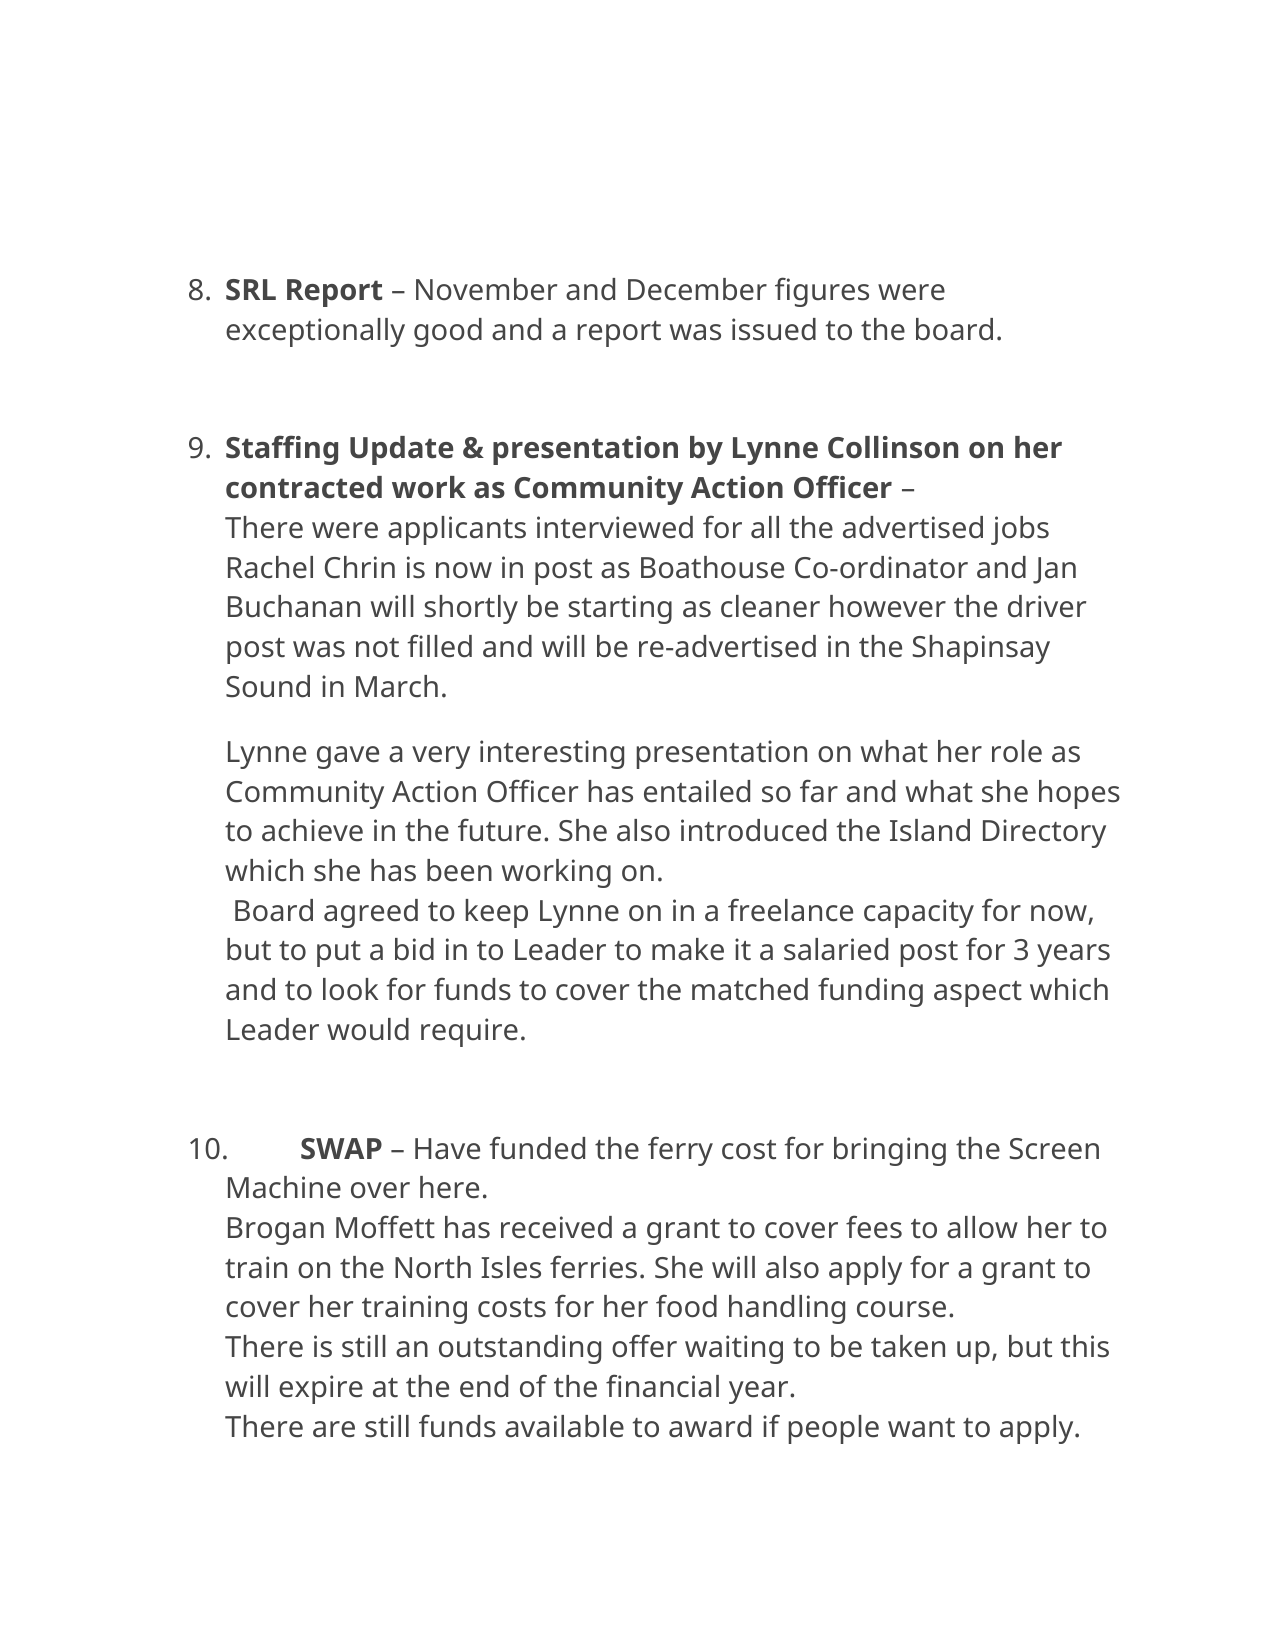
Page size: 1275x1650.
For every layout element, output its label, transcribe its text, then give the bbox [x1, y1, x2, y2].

text Lynne gave a very interesting presentation on what her role as Community Action Officer has entailed so far and what she hopes to achieve in the future. She also introduced the Island Directory which she has been working on. [225, 731, 1125, 890]
text There were applicants interviewed for all the advertised jobs Rachel Chrin is now in post as Boathouse Co-ordinator and Jan Buchanan will shortly be starting as cleaner however the driver post was not filled and will be re-advertised in the Shapinsay Sound in March. [225, 507, 1125, 706]
list Staffing Update & presentation by Lynne Collinson on her contracted work as Community Action Officer – [187, 428, 1125, 507]
text There is still an outstanding offer waiting to be taken up, but this will expire at the end of the financial year. [225, 1326, 1125, 1406]
text Brogan Moffett has received a grant to cover fees to allow her to train on the North Isles ferries. She will also apply for a grant to cover her training costs for her food handling course. [225, 1207, 1125, 1326]
list SWAP – Have funded the ferry cost for bringing the Screen Machine over here. [187, 1128, 1125, 1207]
text Board agreed to keep Lynne on in a freelance capacity for now, but to put a bid in to Leader to make it a salaried post for 3 years and to look for funds to cover the matched funding aspect which Leader would require. [225, 890, 1125, 1049]
text There are still funds available to award if people want to apply. [225, 1406, 1125, 1446]
list SRL Report – November and December figures were exceptionally good and a report was issued to the board. [187, 269, 1125, 348]
